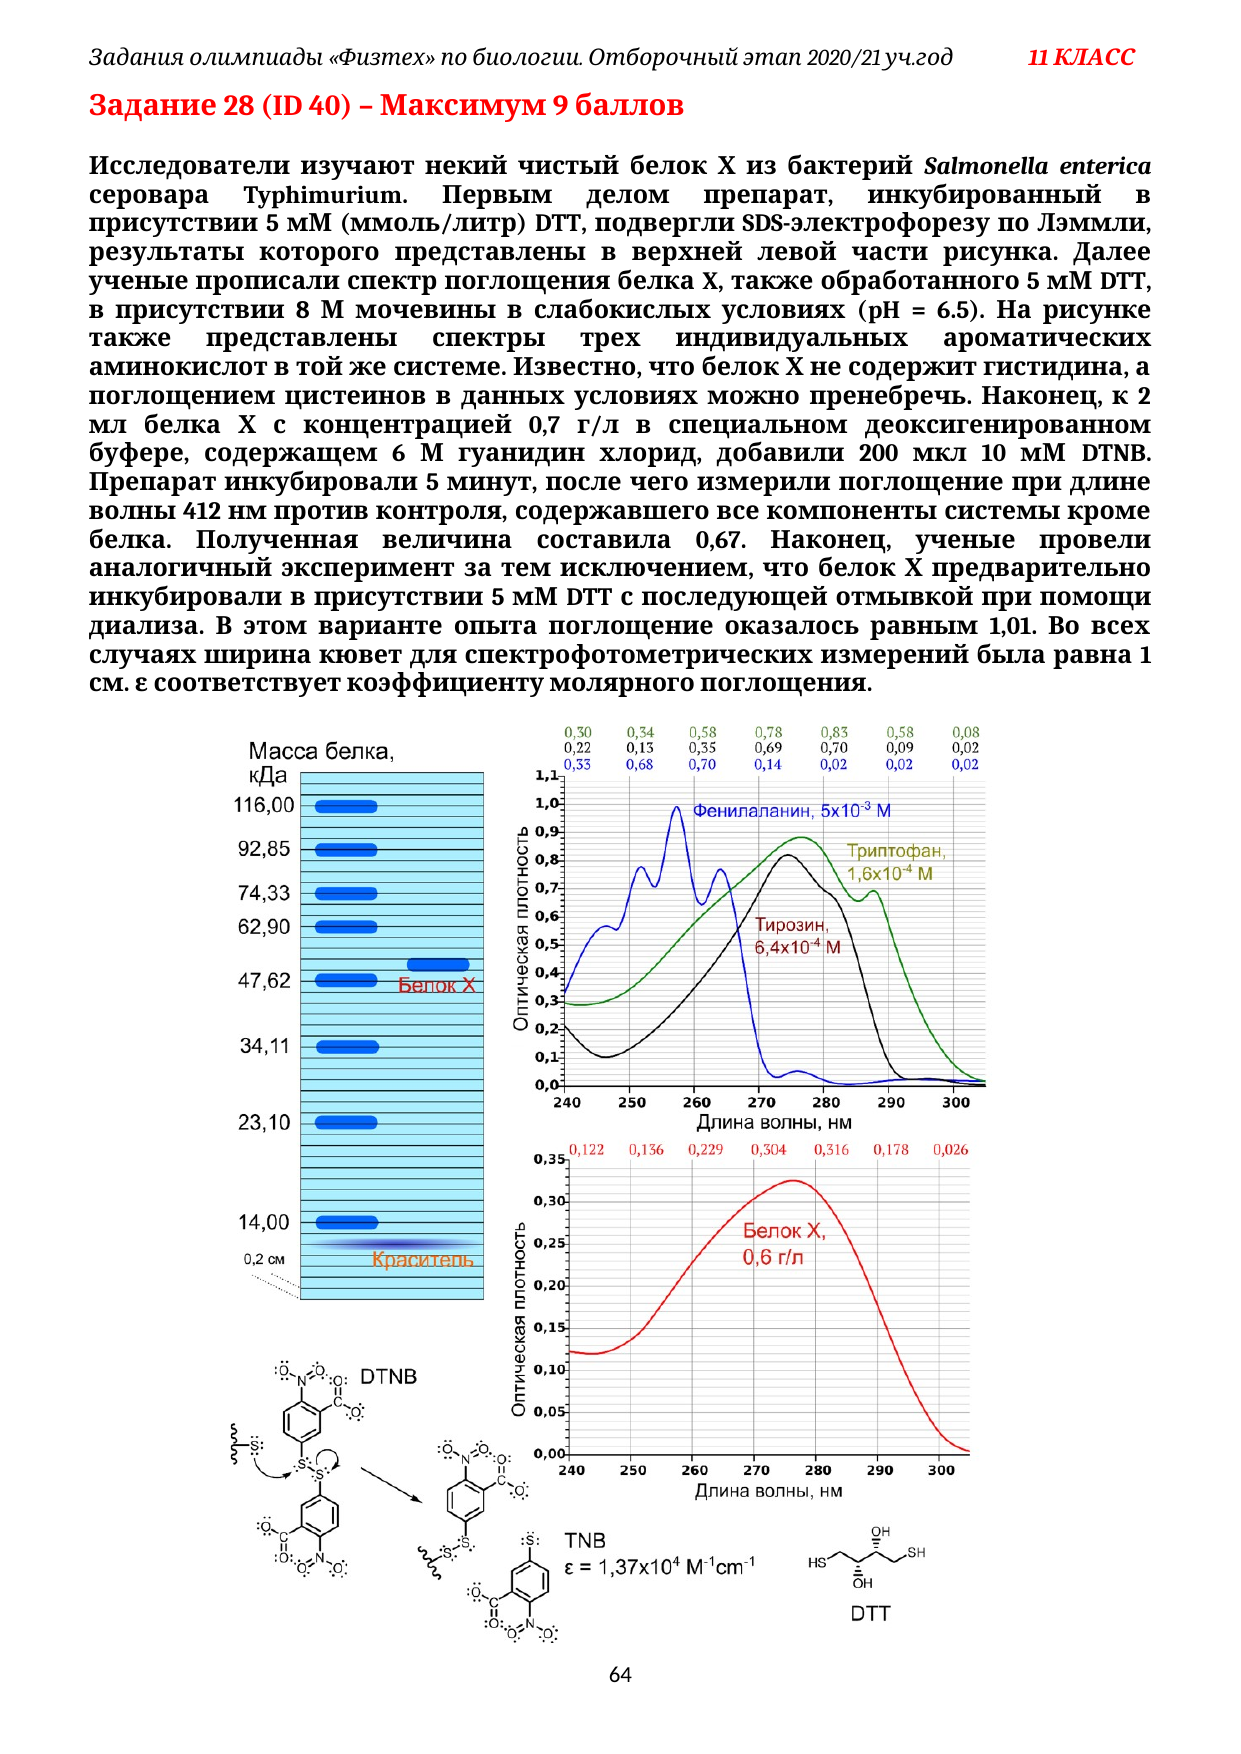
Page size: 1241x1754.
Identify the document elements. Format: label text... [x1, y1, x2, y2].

text Задание 28 (ID 40) – Максимум 9 баллов [89, 89, 1152, 123]
text Исследователи изучают некий чистый белок Х из бактерий Salmonella enterica серовара Typhimurium. Первым делом препарат, инкубированный в присутствии 5 мМ (ммоль/литр) DTT, подвергли SDS-электрофорезу по Лэммли, результаты которого представлены в верхней левой части рисунка. Далее ученые прописали спектр поглощения белка X, также обработанного 5 мМ DTT, в присутствии 8 М мочевины в слабокислых условиях (pH = 6.5). На рисунке также представлены спектры трех индивидуальных ароматических аминокислот в той же системе. Известно, что белок Х не содержит гистидина, а поглощением цистеинов в данных условиях можно пренебречь. Наконец, к 2 мл белка Х с концентрацией 0,7 г/л в специальном деоксигенированном буфере, содержащем 6 М гуанидин хлорид, добавили 200 мкл 10 мМ DTNB. Препарат инкубировали 5 минут, после чего измерили поглощение при длине волны 412 нм против контроля, содержавшего все компоненты системы кроме белка. Полученная величина составила 0,67. Наконец, ученые провели аналогичный эксперимент за тем исключением, что белок Х предварительно инкубировали в присутствии 5 мМ DTT с последующей отмывкой при помощи диализа. В этом варианте опыта поглощение оказалось равным 1,01. Во всех случаях ширина кювет для спектрофотометрических измерений была равна 1 см. ε соответствует коэффициенту молярного поглощения. [89, 152, 1152, 698]
picture [230, 726, 1010, 1643]
